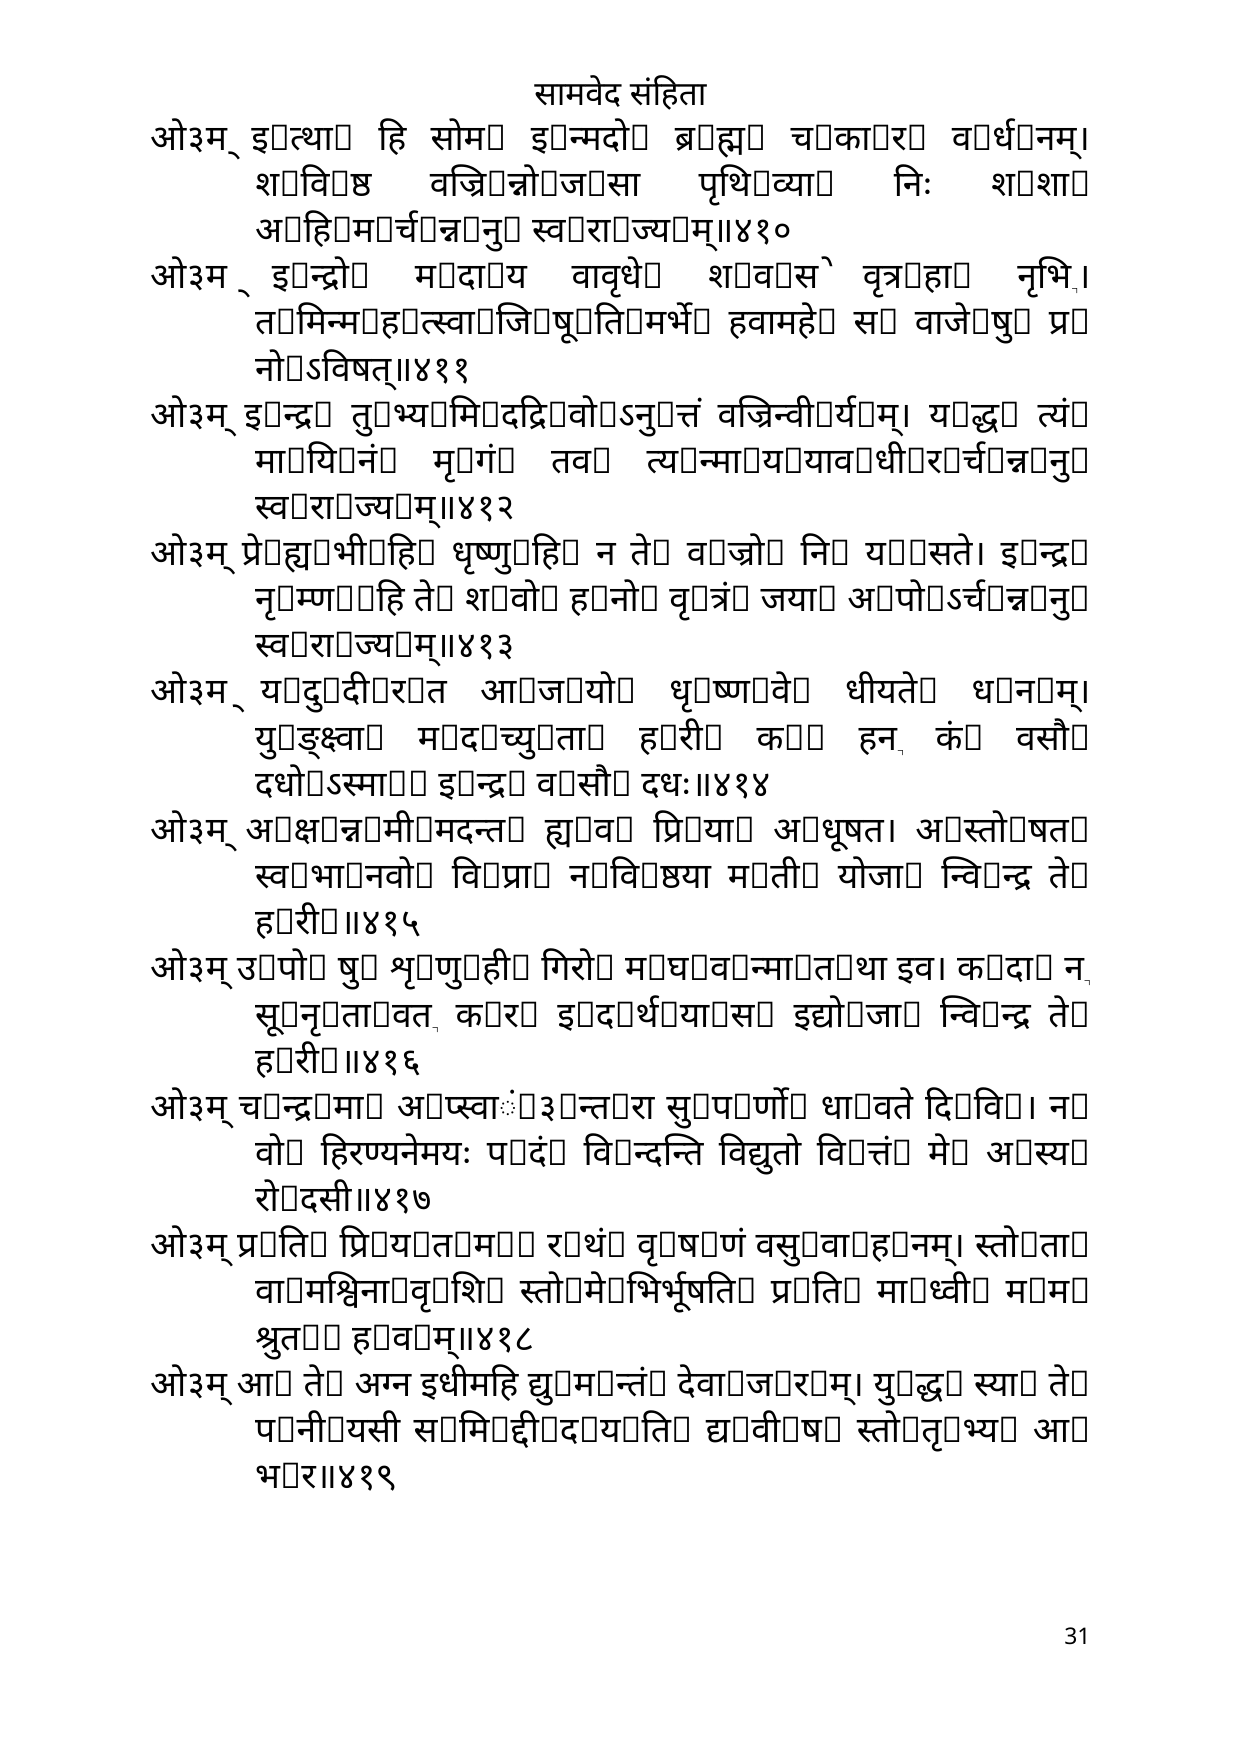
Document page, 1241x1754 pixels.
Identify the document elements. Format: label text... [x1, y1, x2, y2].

text ओ३म् प्रति प्रियतम रथं वृषणं वसुवाहनम्। स्तोता वामश्विनावृशि स्तोमेभिर्भूषति प्रति माध्वी मम श्रुत हवम्॥४१८ [150, 1226, 1090, 1364]
text ओ३म् प्रेह्यभीहि धृष्णुहि न ते वज्रो नि यसते। इन्द्र नृम्णहि ते शवो हनो वृत्रं जया अपोऽर्चन्ननु स्वराज्यम्॥४१३ [150, 534, 1090, 672]
text ओ३म् इत्था हि सोम इन्मदो ब्रह्म चकार वर्धनम्। शविष्ठ वज्रिन्नोजसा पृथिव्या निः शशा अहिमर्चन्ननु स्वराज्यम्॥४१० [150, 118, 1090, 257]
text ओ३म् इन्द्रो मदाय वावृधे शवसे वृत्रहा नृभि। तमिन्महत्स्वाजिषूतिमर्भे हवामहे स वाजेषु प्र नोऽविषत्॥४११ [150, 257, 1090, 395]
text ओ३म् चन्द्रमा अप्स्वां३न्तरा सुपर्णो धावते दिवि। न वो हिरण्यनेमयः पदं विन्दन्ति विद्युतो वित्तं मे अस्य रोदसी॥४१७ [150, 1087, 1090, 1226]
text ओ३म् यदुदीरत आजयो धृष्णवे धीयते धनम्। युङ्क्ष्वा मदच्युता हरी क हन कं वसौ दधोऽस्मा इन्द्र वसौ दधः॥४१४ [150, 672, 1090, 811]
text ओ३म् अक्षन्नमीमदन्त ह्यव प्रिया अधूषत। अस्तोषत स्वभानवो विप्रा नविष्ठया मती योजा न्विन्द्र ते हरी॥४१५ [150, 811, 1090, 949]
text ओ३म् इन्द्र तुभ्यमिदद्रिवोऽनुत्तं वज्रिन्वीर्यम्। यद्ध त्यं मायिनं मृगं तव त्यन्माययावधीरर्चन्ननु स्वराज्यम्॥४१२ [150, 395, 1090, 534]
text ओ३म् आ ते अग्न इधीमहि द्युमन्तं देवाजरम्। युद्ध स्या ते पनीयसी समिद्दीदयति द्यवीष स्तोतृभ्य आ भर॥४१९ [150, 1364, 1090, 1503]
text ओ३म् उपो षु शृणुही गिरो मघवन्मातथा इव। कदा न सूनृतावत कर इदर्थयास इद्योजा न्विन्द्र ते हरी॥४१६ [150, 949, 1090, 1087]
